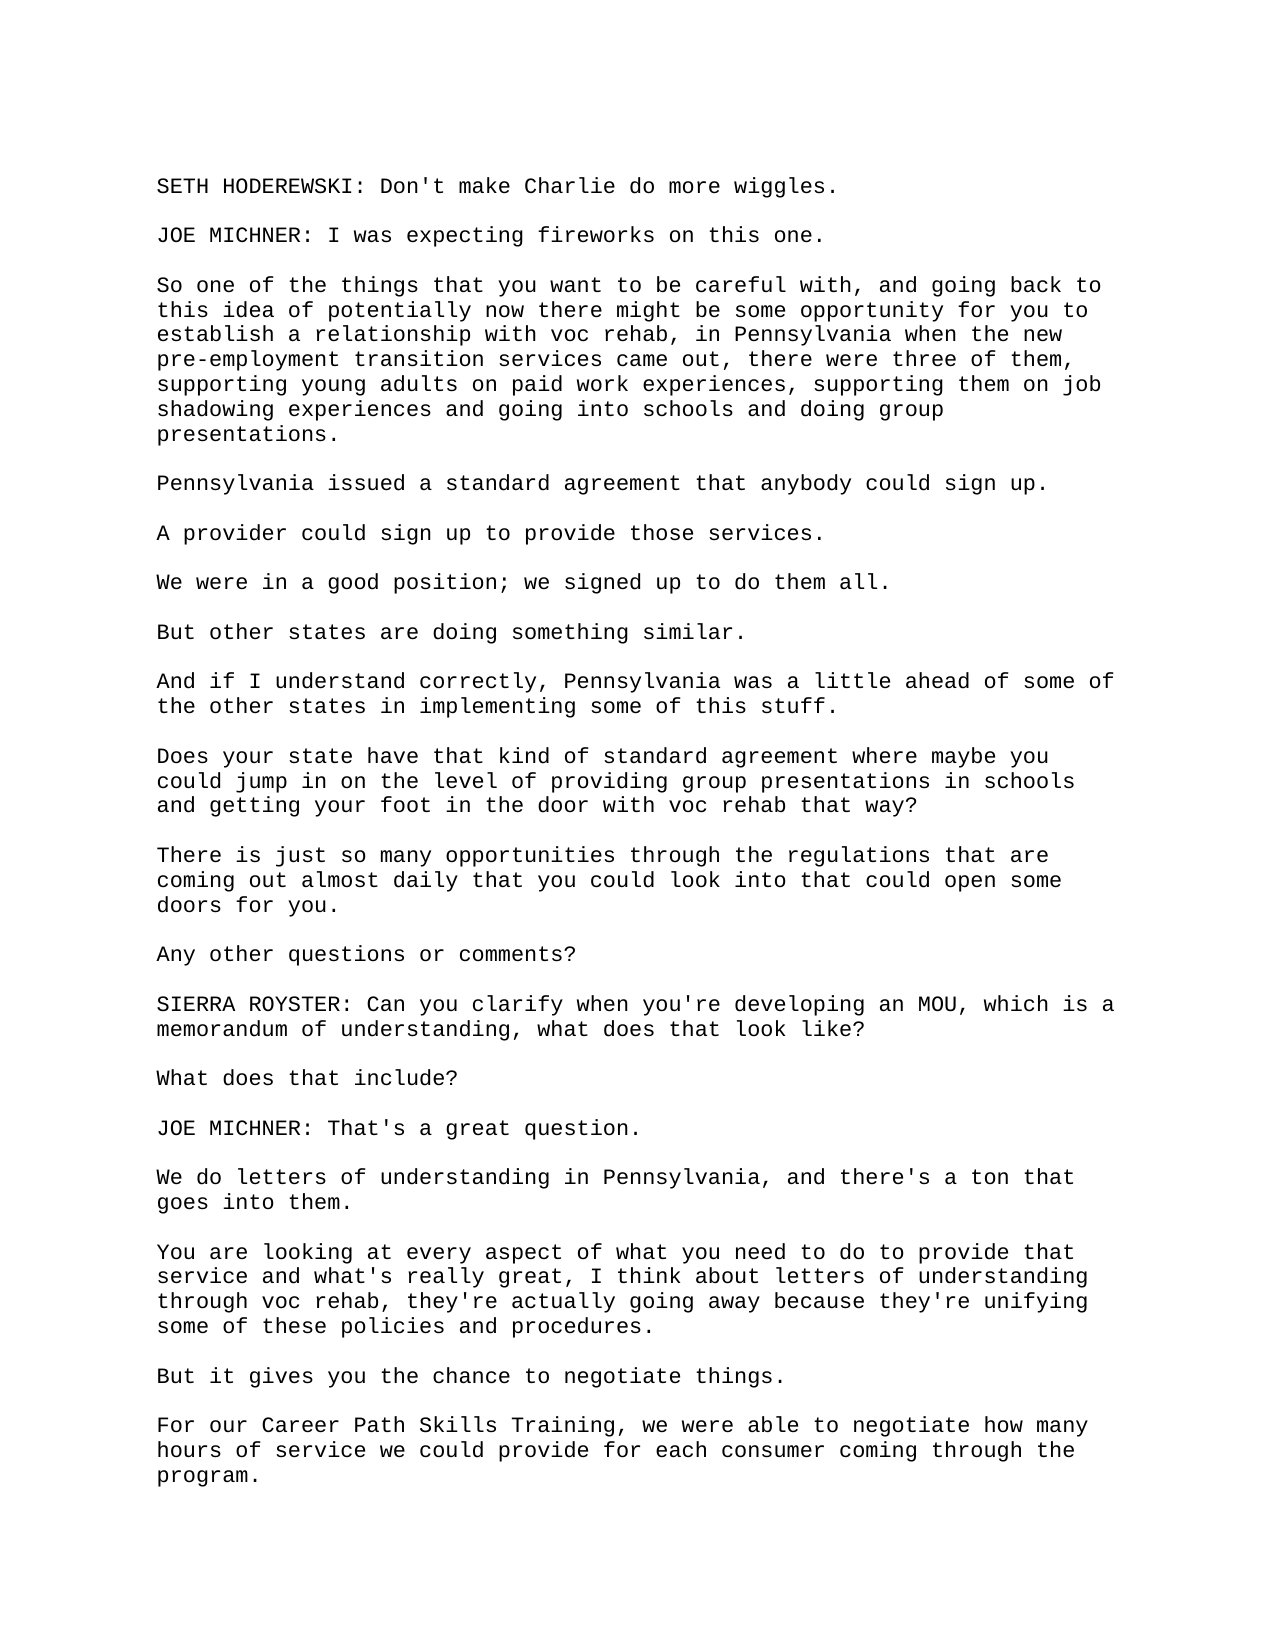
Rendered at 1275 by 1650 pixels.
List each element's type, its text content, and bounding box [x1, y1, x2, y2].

text A provider could sign up to provide those services. [156, 522, 1118, 547]
text You are looking at every aspect of what you need to do to provide that service and what's really great, I think about letters of understanding through voc rehab, they're actually going away because they're unifying some of these policies and procedures. [156, 1241, 1118, 1340]
text We were in a good position; we signed up to do them all. [156, 571, 1118, 596]
text What does that include? [156, 1067, 1118, 1092]
text JOE MICHNER: That's a great question. [156, 1117, 1118, 1142]
text There is just so many opportunities through the regulations that are coming out almost daily that you could look into that could open some doors for you. [156, 844, 1118, 918]
text SIERRA ROYSTER: Can you clarify when you're developing an MOU, which is a memorandum of understanding, what does that look like? [156, 993, 1118, 1042]
text Any other questions or comments? [156, 943, 1118, 968]
text For our Career Path Skills Training, we were able to negotiate how many hours of service we could provide for each consumer coming through the program. [156, 1414, 1118, 1489]
text Does your state have that kind of standard agreement where maybe you could jump in on the level of providing group presentations in schools and getting your foot in the door with voc rehab that way? [156, 745, 1118, 819]
text But it gives you the chance to negotiate things. [156, 1365, 1118, 1389]
text Pennsylvania issued a standard agreement that anybody could sign up. [156, 472, 1118, 497]
text So one of the things that you want to be careful with, and going back to this idea of potentially now there might be some opportunity for you to establish a relationship with voc rehab, in Pennsylvania when the new pre-employment transition services came out, there were three of them, supporting young adults on paid work experiences, supporting them on job shadowing experiences and going into schools and doing group presentations. [156, 274, 1118, 447]
text But other states are doing something similar. [156, 621, 1118, 646]
text JOE MICHNER: I was expecting fireworks on this one. [156, 224, 1118, 249]
text SETH HODEREWSKI: Don't make Charlie do more wiggles. [156, 175, 1118, 199]
text We do letters of understanding in Pennsylvania, and there's a ton that goes into them. [156, 1166, 1118, 1216]
text And if I understand correctly, Pennsylvania was a little ahead of some of the other states in implementing some of this stuff. [156, 671, 1118, 720]
